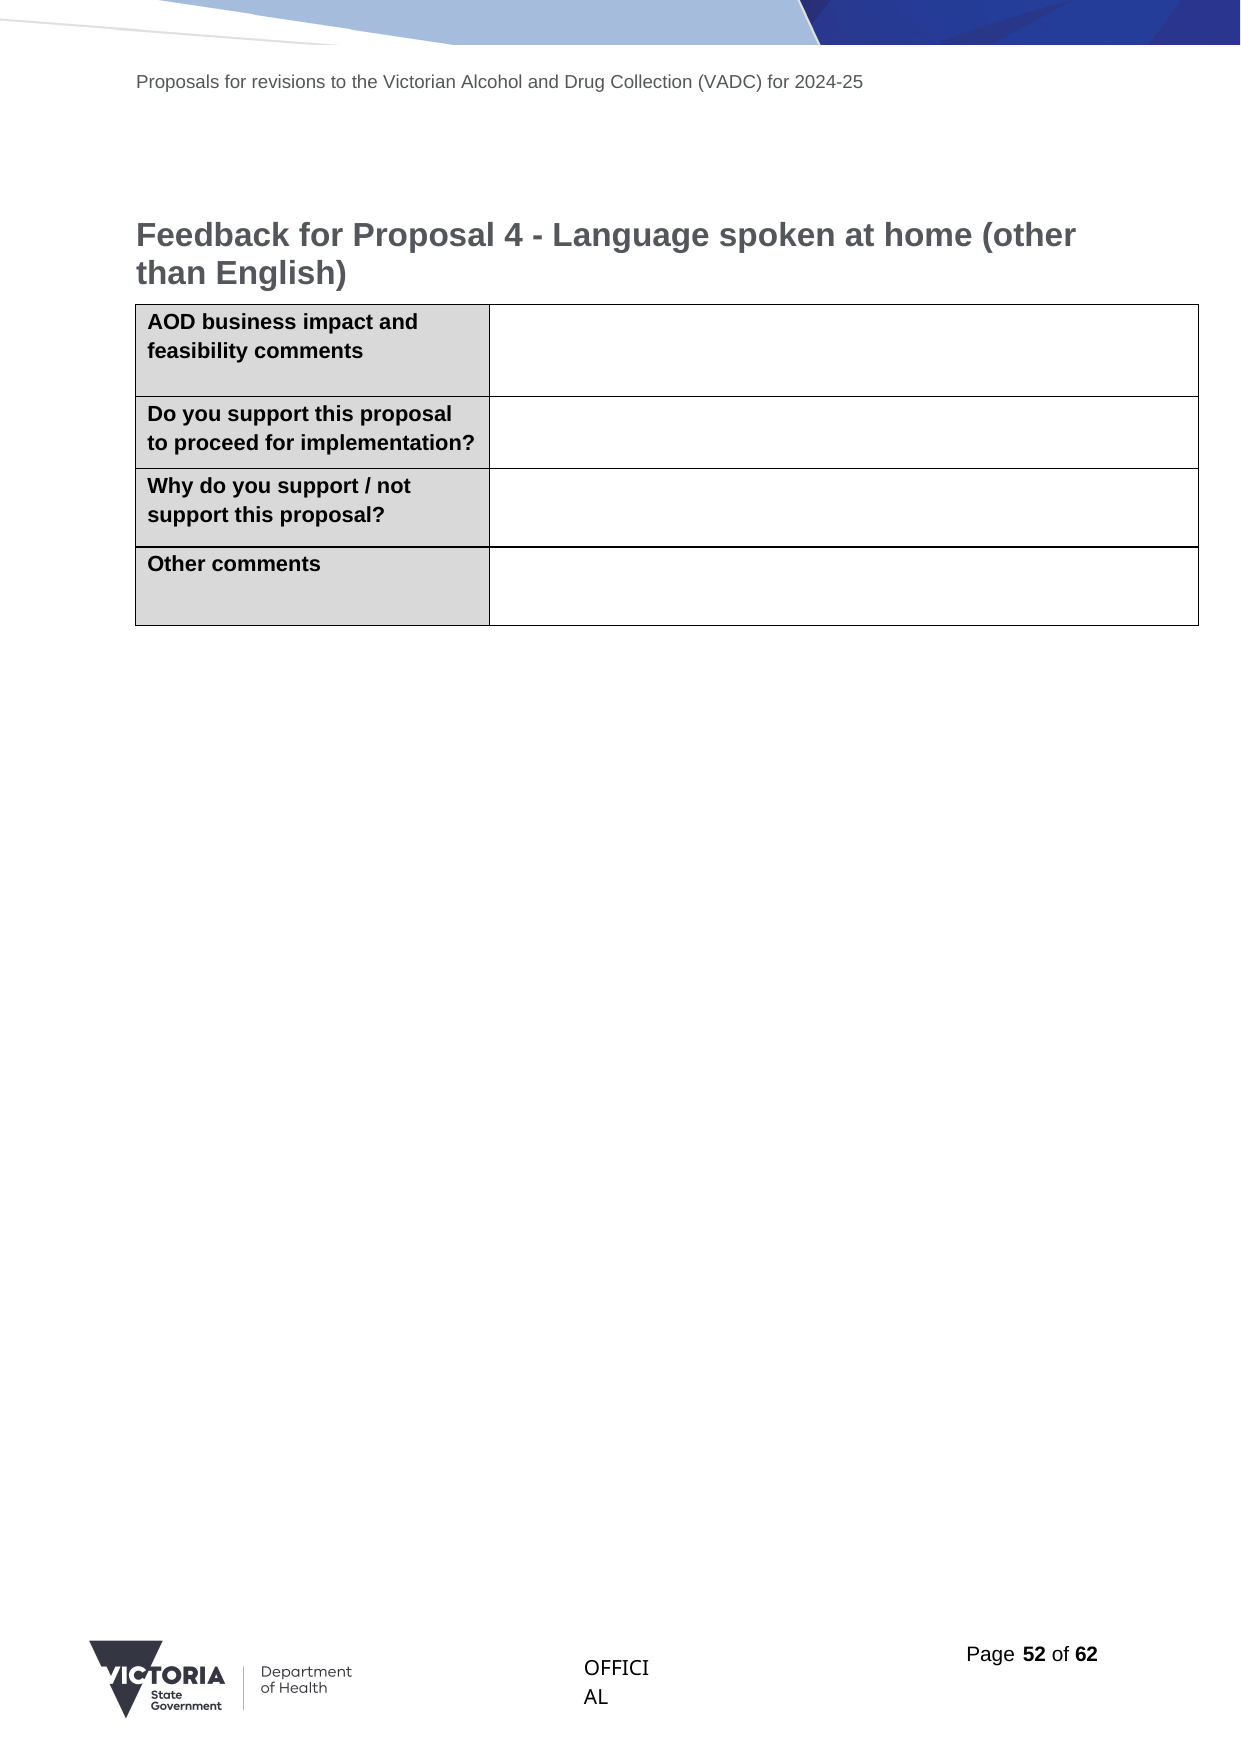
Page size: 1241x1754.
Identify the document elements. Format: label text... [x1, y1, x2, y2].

table_cell [490, 469, 1198, 546]
table_cell Why do you support / not support this proposal? [136, 469, 489, 546]
picture [0, 0, 1241, 45]
subtitle Feedback for Proposal 4 - Language spoken at home (other than English) [136, 215, 1104, 292]
table_cell Do you support this proposal to proceed for implementation? [136, 397, 489, 468]
table_header AOD business impact and feasibility comments [136, 305, 489, 396]
picture [0, 1595, 1241, 1754]
table_cell Other comments [136, 548, 489, 625]
table_cell [490, 397, 1198, 468]
table_cell [490, 548, 1198, 625]
table_header [490, 305, 1198, 396]
